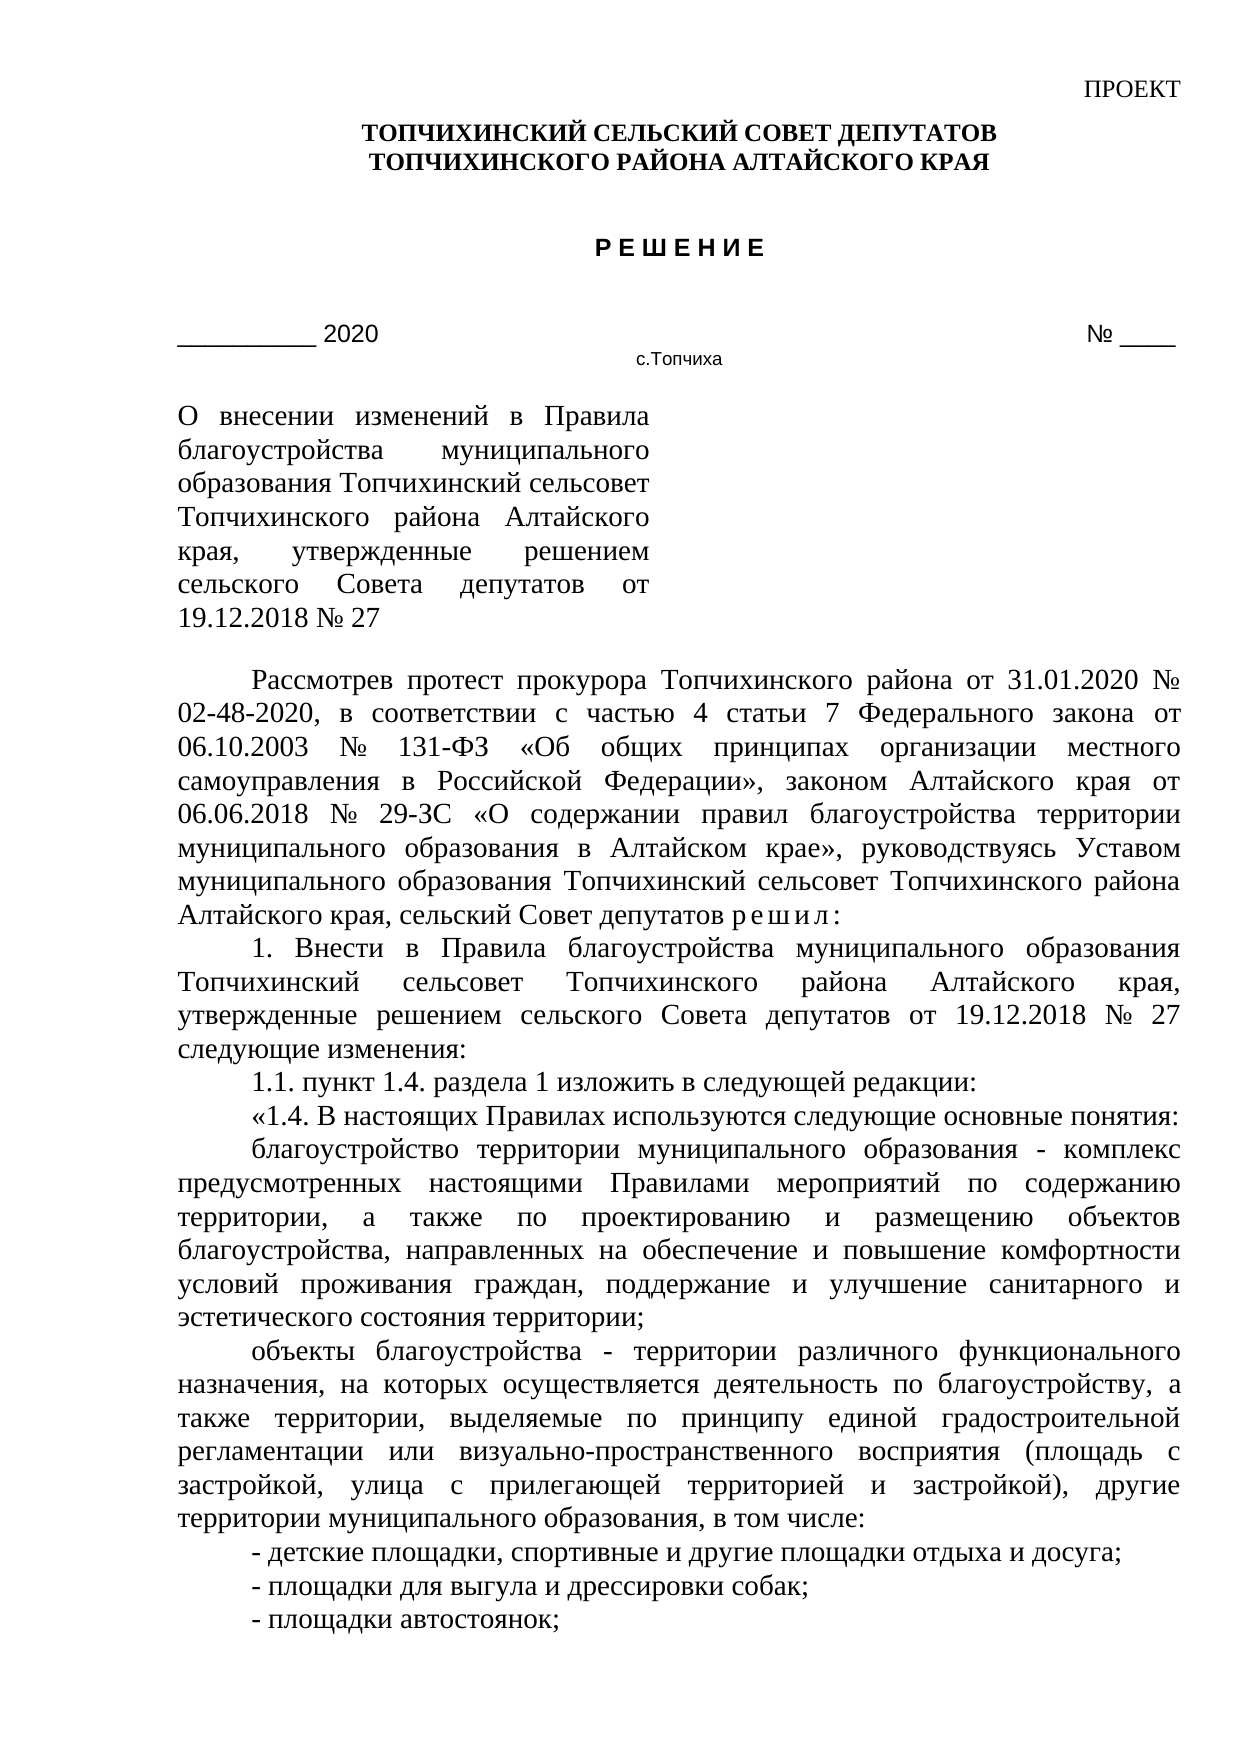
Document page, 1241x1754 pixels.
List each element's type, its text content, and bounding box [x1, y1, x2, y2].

title __________ 2020 № ____ [177, 319, 1181, 348]
text «1.4. В настоящих Правилах используются следующие основные понятия: [177, 1098, 1181, 1132]
text объекты благоустройства - территории различного функционального назначения, на которых осуществляется деятельность по благоустройству, а также территории, выделяемые по принципу единой градостроительной регламентации или визуально-пространственного восприятия (площадь с застройкой, улица с прилегающей территорией и застройкой), другие территории муниципального образования, в том числе: [177, 1333, 1181, 1534]
text ТОПЧИХИНСКОГО РАЙОНА АЛТАЙСКОГО КРАЯ [177, 147, 1181, 176]
text 1.1. пункт 1.4. раздела 1 изложить в следующей редакции: [177, 1064, 1181, 1098]
text - детские площадки, спортивные и другие площадки отдыха и досуга; [177, 1534, 1181, 1568]
text - площадки автостоянок; [177, 1601, 1181, 1635]
text О внесении изменений в Правила благоустройства муниципального образования Топчихинский сельсовет Топчихинского района Алтайского края, утвержденные решением сельского Совета депутатов от 19.12.2018 № 27 [177, 398, 650, 633]
text - площадки для выгула и дрессировки собак; [177, 1568, 1181, 1601]
text 1. Внести в Правила благоустройства муниципального образования Топчихинский сельсовет Топчихинского района Алтайского края, утвержденные решением сельского Совета депутатов от 19.12.2018 № 27 следующие изменения: [177, 930, 1181, 1064]
text благоустройство территории муниципального образования - комплекс предусмотренных настоящими Правилами мероприятий по содержанию территории, а также по проектированию и размещению объектов благоустройства, направленных на обеспечение и повышение комфортности условий проживания граждан, поддержание и улучшение санитарного и эстетического состояния территории; [177, 1132, 1181, 1333]
title Р Е Ш Е Н И Е [177, 233, 1181, 262]
text ТОПЧИХИНСКИЙ СЕЛЬСКИЙ СОВЕТ ДЕПУТАТОВ [177, 118, 1181, 147]
title с.Топчиха [177, 348, 1181, 370]
text Рассмотрев протест прокурора Топчихинского района от 31.01.2020 № 02-48-2020, в соответствии с частью 4 статьи 7 Федерального закона от 06.10.2003 № 131-ФЗ «Об общих принципах организации местного самоуправления в Российской Федерации», законом Алтайского края от 06.06.2018 № 29-ЗС «О содержании правил благоустройства территории муниципального образования в Алтайском крае», руководствуясь Уставом муниципального образования Топчихинский сельсовет Топчихинского района Алтайского края, сельский Совет депутатов решил: [177, 662, 1181, 930]
